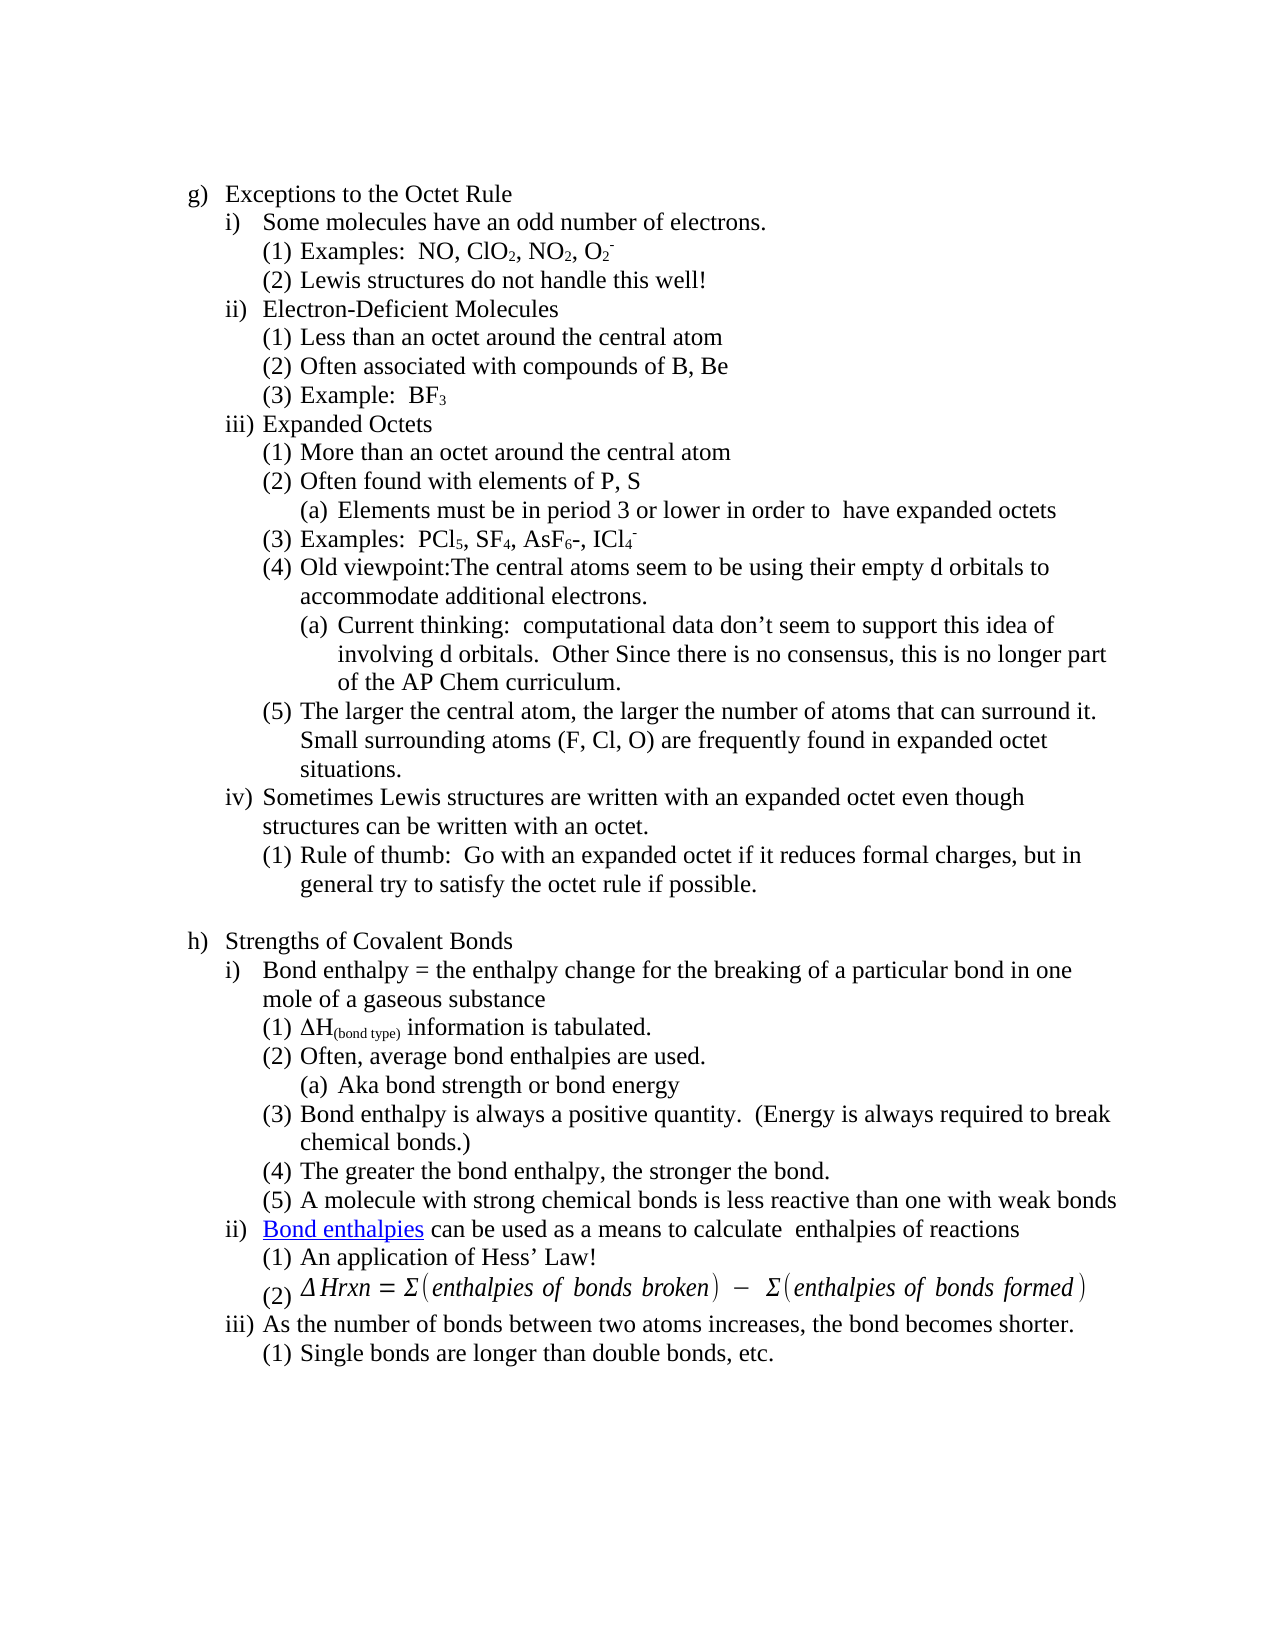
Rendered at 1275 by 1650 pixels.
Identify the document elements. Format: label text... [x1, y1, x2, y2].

list Elements must be in period 3 or lower in order to have expanded octets [300, 495, 1125, 524]
list Aka bond strength or bond energy [300, 1070, 1125, 1099]
list Examples: NO, ClO2, NO2, O2- [262, 236, 1125, 265]
list As the number of bonds between two atoms increases, the bond becomes shorter. [225, 1309, 1125, 1338]
list Bond enthalpy = the enthalpy change for the breaking of a particular bond in one mole of a gaseous substance [225, 955, 1125, 1012]
list A molecule with strong chemical bonds is less reactive than one with weak bonds [262, 1185, 1125, 1214]
list Bond enthalpy is always a positive quantity. (Energy is always required to break chemical bonds.) [262, 1099, 1125, 1156]
list Single bonds are longer than double bonds, etc. [262, 1338, 1125, 1367]
list An application of Hess’ Law! [262, 1242, 1125, 1271]
list Bond enthalpies can be used as a means to calculate enthalpies of reactions [225, 1214, 1125, 1242]
list Often found with elements of P, S [262, 466, 1125, 495]
list Expanded Octets [225, 409, 1125, 437]
list Electron-Deficient Molecules [225, 294, 1125, 322]
list Lewis structures do not handle this well! [262, 265, 1125, 294]
list Some molecules have an odd number of electrons. [225, 207, 1125, 236]
list The greater the bond enthalpy, the stronger the bond. [262, 1156, 1125, 1185]
list Current thinking: computational data don’t seem to support this idea of involving d orbitals. Other Since there is no consensus, this is no longer part of the AP Chem curriculum. [300, 610, 1125, 696]
list Rule of thumb: Go with an expanded octet if it reduces formal charges, but in general try to satisfy the octet rule if possible. [262, 840, 1125, 897]
list Example: BF3 [262, 380, 1125, 409]
list More than an octet around the central atom [262, 437, 1125, 466]
list H(bond type) information is tabulated. [262, 1012, 1125, 1041]
list Strengths of Covalent Bonds [187, 926, 1125, 955]
list Old viewpoint:The central atoms seem to be using their empty d orbitals to accommodate additional electrons. [262, 552, 1125, 610]
list Often associated with compounds of B, Be [262, 351, 1125, 380]
list Often, average bond enthalpies are used. [262, 1041, 1125, 1070]
list Exceptions to the Octet Rule [187, 179, 1125, 207]
list Examples: PCl5, SF4, AsF6-, ICl4- [262, 524, 1125, 552]
list Less than an octet around the central atom [262, 322, 1125, 351]
list The larger the central atom, the larger the number of atoms that can surround it. Small surrounding atoms (F, Cl, O) are frequently found in expanded octet situations. [262, 696, 1125, 782]
list Sometimes Lewis structures are written with an expanded octet even though structures can be written with an octet. [225, 782, 1125, 840]
